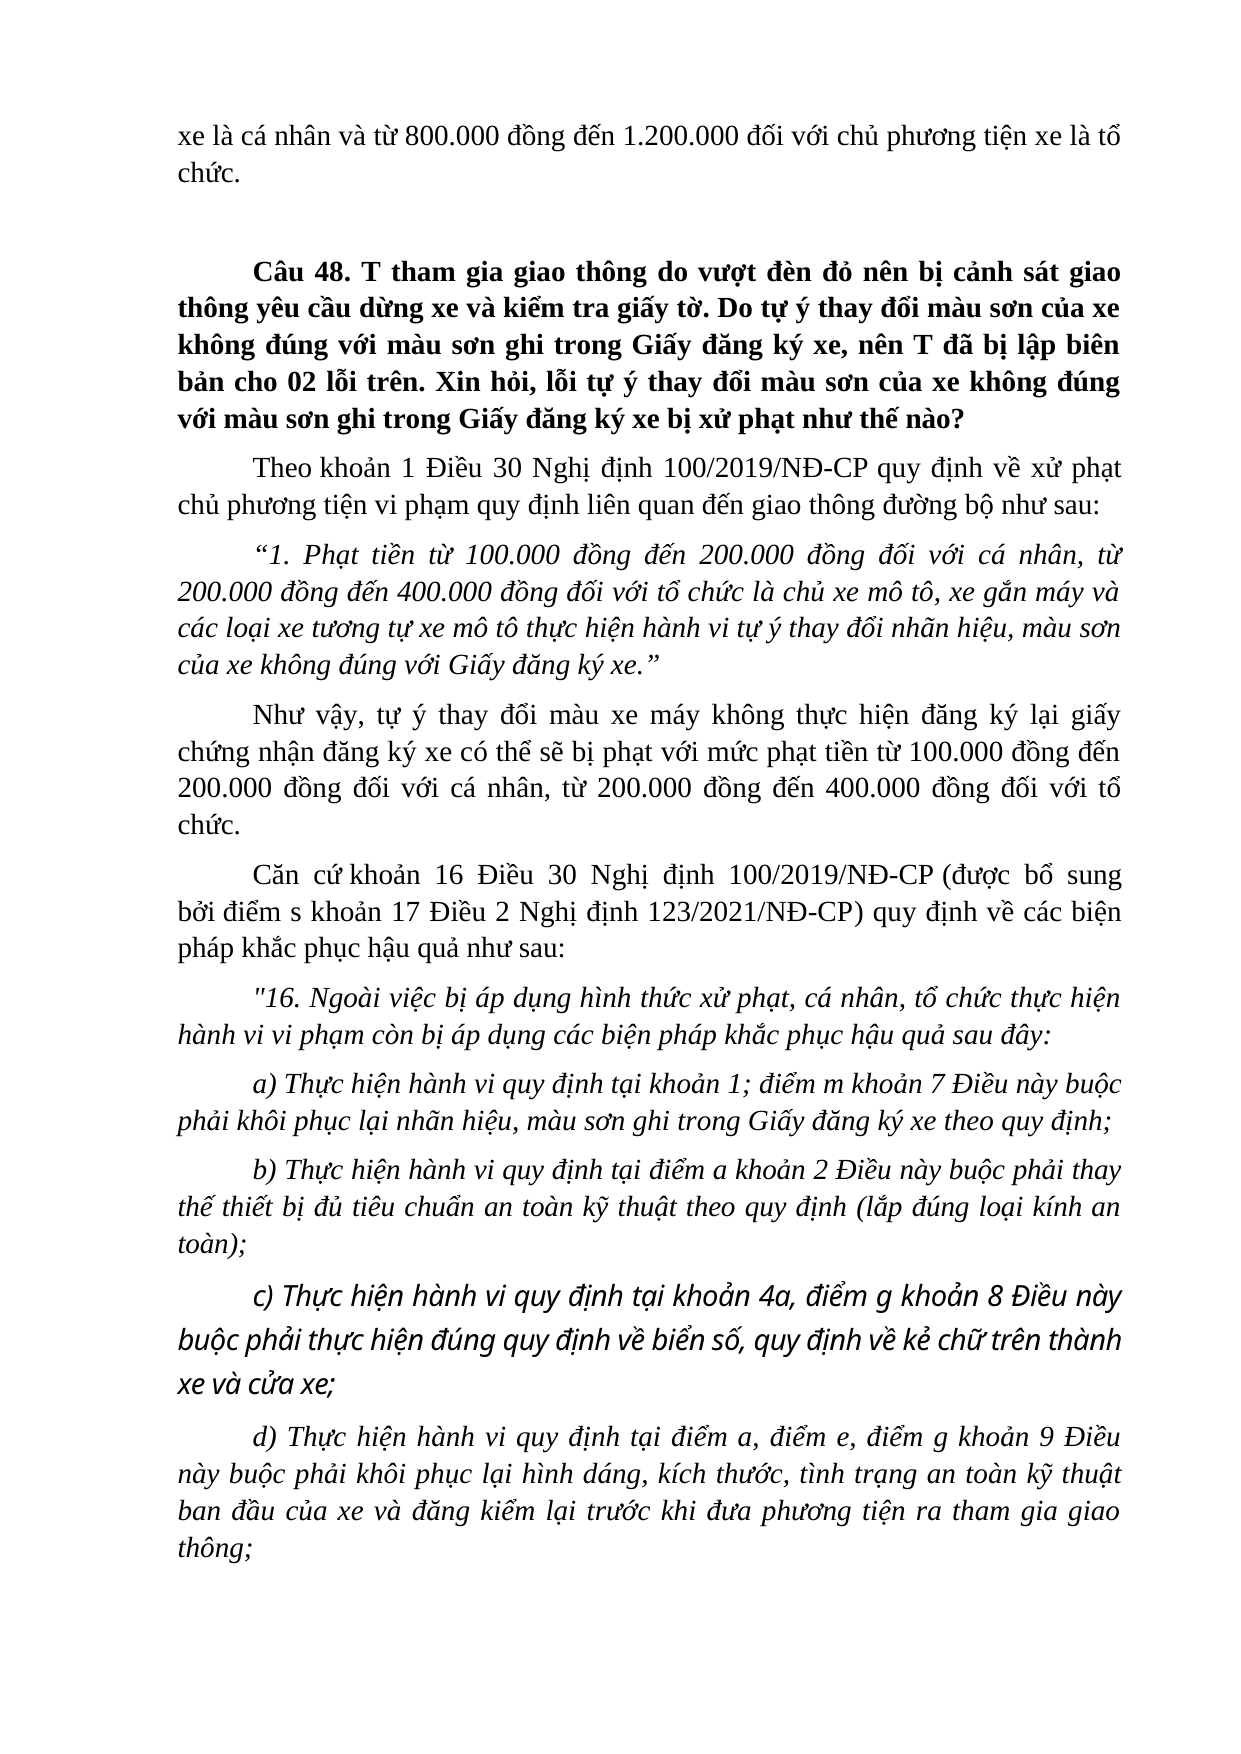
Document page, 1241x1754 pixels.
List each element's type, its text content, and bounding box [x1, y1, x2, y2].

text c) Thực hiện hành vi quy định tại khoản 4a, điểm g khoản 8 Điều này buộc phải thực hiện đúng quy định về biển số, quy định về kẻ chữ trên thành xe và cửa xe; [177, 1276, 1122, 1403]
text b) Thực hiện hành vi quy định tại điểm a khoản 2 Điều này buộc phải thay thế thiết bị đủ tiêu chuẩn an toàn kỹ thuật theo quy định (lắp đúng loại kính an toàn); [177, 1152, 1122, 1260]
text "16. Ngoài việc bị áp dụng hình thức xử phạt, cá nhân, tổ chức thực hiện hành vi vi phạm còn bị áp dụng các biện pháp khắc phục hậu quả sau đây: [177, 980, 1122, 1050]
text d) Thực hiện hành vi quy định tại điểm a, điểm e, điểm g khoản 9 Điều này buộc phải khôi phục lại hình dáng, kích thước, tình trạng an toàn kỹ thuật ban đầu của xe và đăng kiểm lại trước khi đưa phương tiện ra tham gia giao thông; [177, 1419, 1122, 1563]
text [177, 118, 1122, 188]
text a) Thực hiện hành vi quy định tại khoản 1; điểm m khoản 7 Điều này buộc phải khôi phục lại nhãn hiệu, màu sơn ghi trong Giấy đăng ký xe theo quy định; [177, 1066, 1122, 1137]
text “1. Phạt tiền từ 100.000 đồng đến 200.000 đồng đối với cá nhân, từ 200.000 đồng đến 400.000 đồng đối với tổ chức là chủ xe mô tô, xe gắn máy và các loại xe tương tự xe mô tô thực hiện hành vi tự ý thay đổi nhãn hiệu, màu sơn của xe không đúng với Giấy đăng ký xe.” [177, 537, 1122, 681]
text Câu 48. T tham gia giao thông do vượt đèn đỏ nên bị cảnh sát giao thông yêu cầu dừng xe và kiểm tra giấy tờ. Do tự ý thay đổi màu sơn của xe không đúng với màu sơn ghi trong Giấy đăng ký xe, nên T đã bị lập biên bản cho 02 lỗi trên. Xin hỏi, lỗi tự ý thay đổi màu sơn của xe không đúng với màu sơn ghi trong Giấy đăng ký xe bị xử phạt như thế nào? [177, 254, 1122, 435]
text Theo khoản 1 Điều 30 Nghị định 100/2019/NĐ-CP quy định về xử phạt chủ phương tiện vi phạm quy định liên quan đến giao thông đường bộ như sau: [177, 451, 1122, 521]
text Căn cứ khoản 16 Điều 30 Nghị định 100/2019/NĐ-CP (được bổ sung bởi điểm s khoản 17 Điều 2 Nghị định 123/2021/NĐ-CP) quy định về các biện pháp khắc phục hậu quả như sau: [177, 857, 1122, 964]
text Như vậy, tự ý thay đổi màu xe máy không thực hiện đăng ký lại giấy chứng nhận đăng ký xe có thể sẽ bị phạt với mức phạt tiền từ 100.000 đồng đến 200.000 đồng đối với cá nhân, từ 200.000 đồng đến 400.000 đồng đối với tổ chức. [177, 697, 1122, 841]
